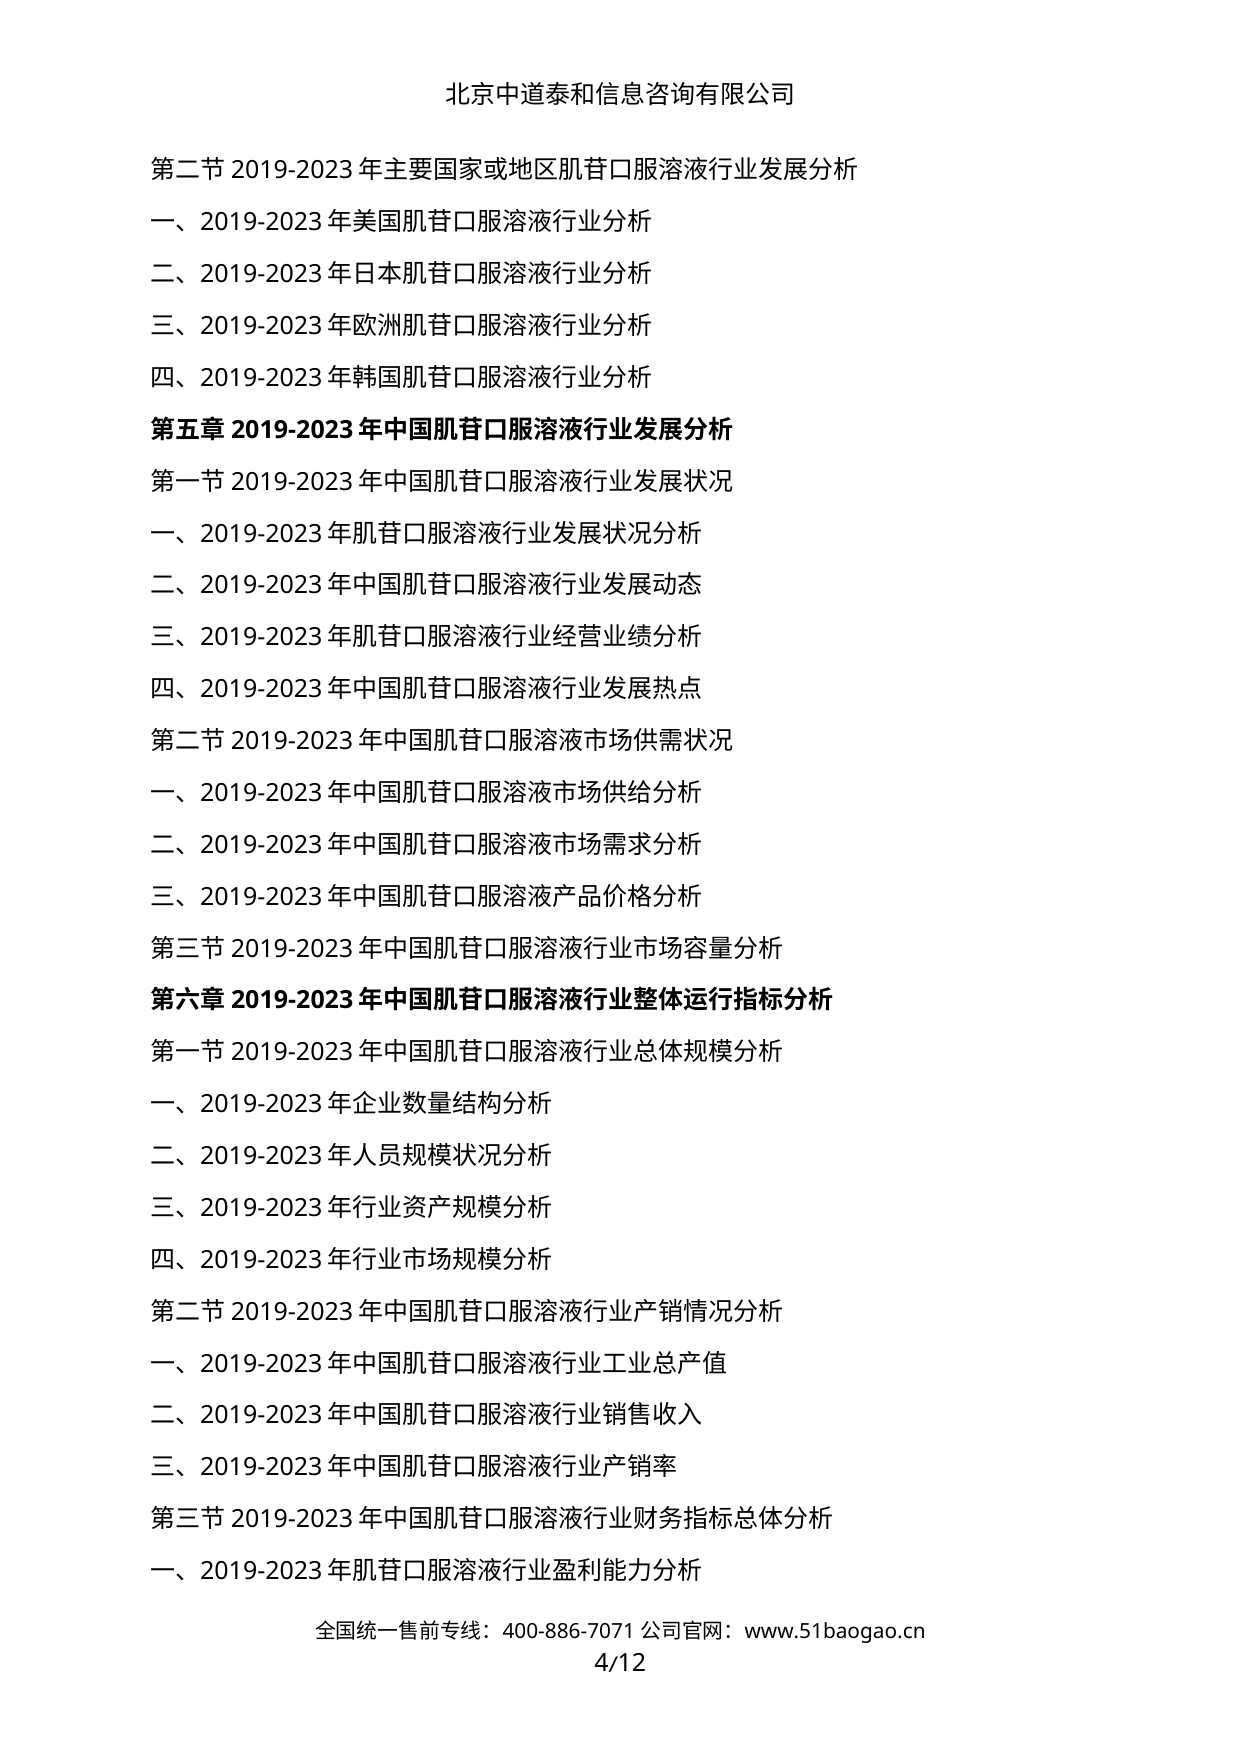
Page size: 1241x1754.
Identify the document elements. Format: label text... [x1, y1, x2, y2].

text 二、2019-2023年中国肌苷口服溶液行业销售收入 [150, 1395, 1090, 1431]
text 三、2019-2023年行业资产规模分析 [150, 1187, 1090, 1224]
text 二、2019-2023年日本肌苷口服溶液行业分析 [150, 254, 1090, 290]
text 二、2019-2023年人员规模状况分析 [150, 1136, 1090, 1172]
text 第一节 2019-2023年中国肌苷口服溶液行业总体规模分析 [150, 1032, 1090, 1068]
text 三、2019-2023年中国肌苷口服溶液产品价格分析 [150, 876, 1090, 912]
text 第五章 2019-2023年中国肌苷口服溶液行业发展分析 [150, 409, 1090, 446]
text 第三节 2019-2023年中国肌苷口服溶液行业财务指标总体分析 [150, 1499, 1090, 1535]
text 一、2019-2023年美国肌苷口服溶液行业分析 [150, 202, 1090, 238]
text 第一节 2019-2023年中国肌苷口服溶液行业发展状况 [150, 461, 1090, 497]
text 第二节 2019-2023年主要国家或地区肌苷口服溶液行业发展分析 [150, 150, 1090, 186]
text 第六章 2019-2023年中国肌苷口服溶液行业整体运行指标分析 [150, 980, 1090, 1016]
text 三、2019-2023年欧洲肌苷口服溶液行业分析 [150, 306, 1090, 342]
text 第二节 2019-2023年中国肌苷口服溶液市场供需状况 [150, 721, 1090, 757]
text 一、2019-2023年肌苷口服溶液行业发展状况分析 [150, 513, 1090, 549]
text 一、2019-2023年肌苷口服溶液行业盈利能力分析 [150, 1551, 1090, 1587]
text 第二节 2019-2023年中国肌苷口服溶液行业产销情况分析 [150, 1291, 1090, 1327]
text 一、2019-2023年企业数量结构分析 [150, 1084, 1090, 1120]
text 四、2019-2023年韩国肌苷口服溶液行业分析 [150, 357, 1090, 394]
text 三、2019-2023年中国肌苷口服溶液行业产销率 [150, 1447, 1090, 1483]
text 一、2019-2023年中国肌苷口服溶液市场供给分析 [150, 772, 1090, 809]
text 三、2019-2023年肌苷口服溶液行业经营业绩分析 [150, 617, 1090, 653]
text 四、2019-2023年行业市场规模分析 [150, 1239, 1090, 1276]
text 四、2019-2023年中国肌苷口服溶液行业发展热点 [150, 669, 1090, 705]
text 二、2019-2023年中国肌苷口服溶液行业发展动态 [150, 565, 1090, 601]
text 一、2019-2023年中国肌苷口服溶液行业工业总产值 [150, 1343, 1090, 1379]
text 二、2019-2023年中国肌苷口服溶液市场需求分析 [150, 824, 1090, 861]
text 第三节 2019-2023年中国肌苷口服溶液行业市场容量分析 [150, 928, 1090, 964]
